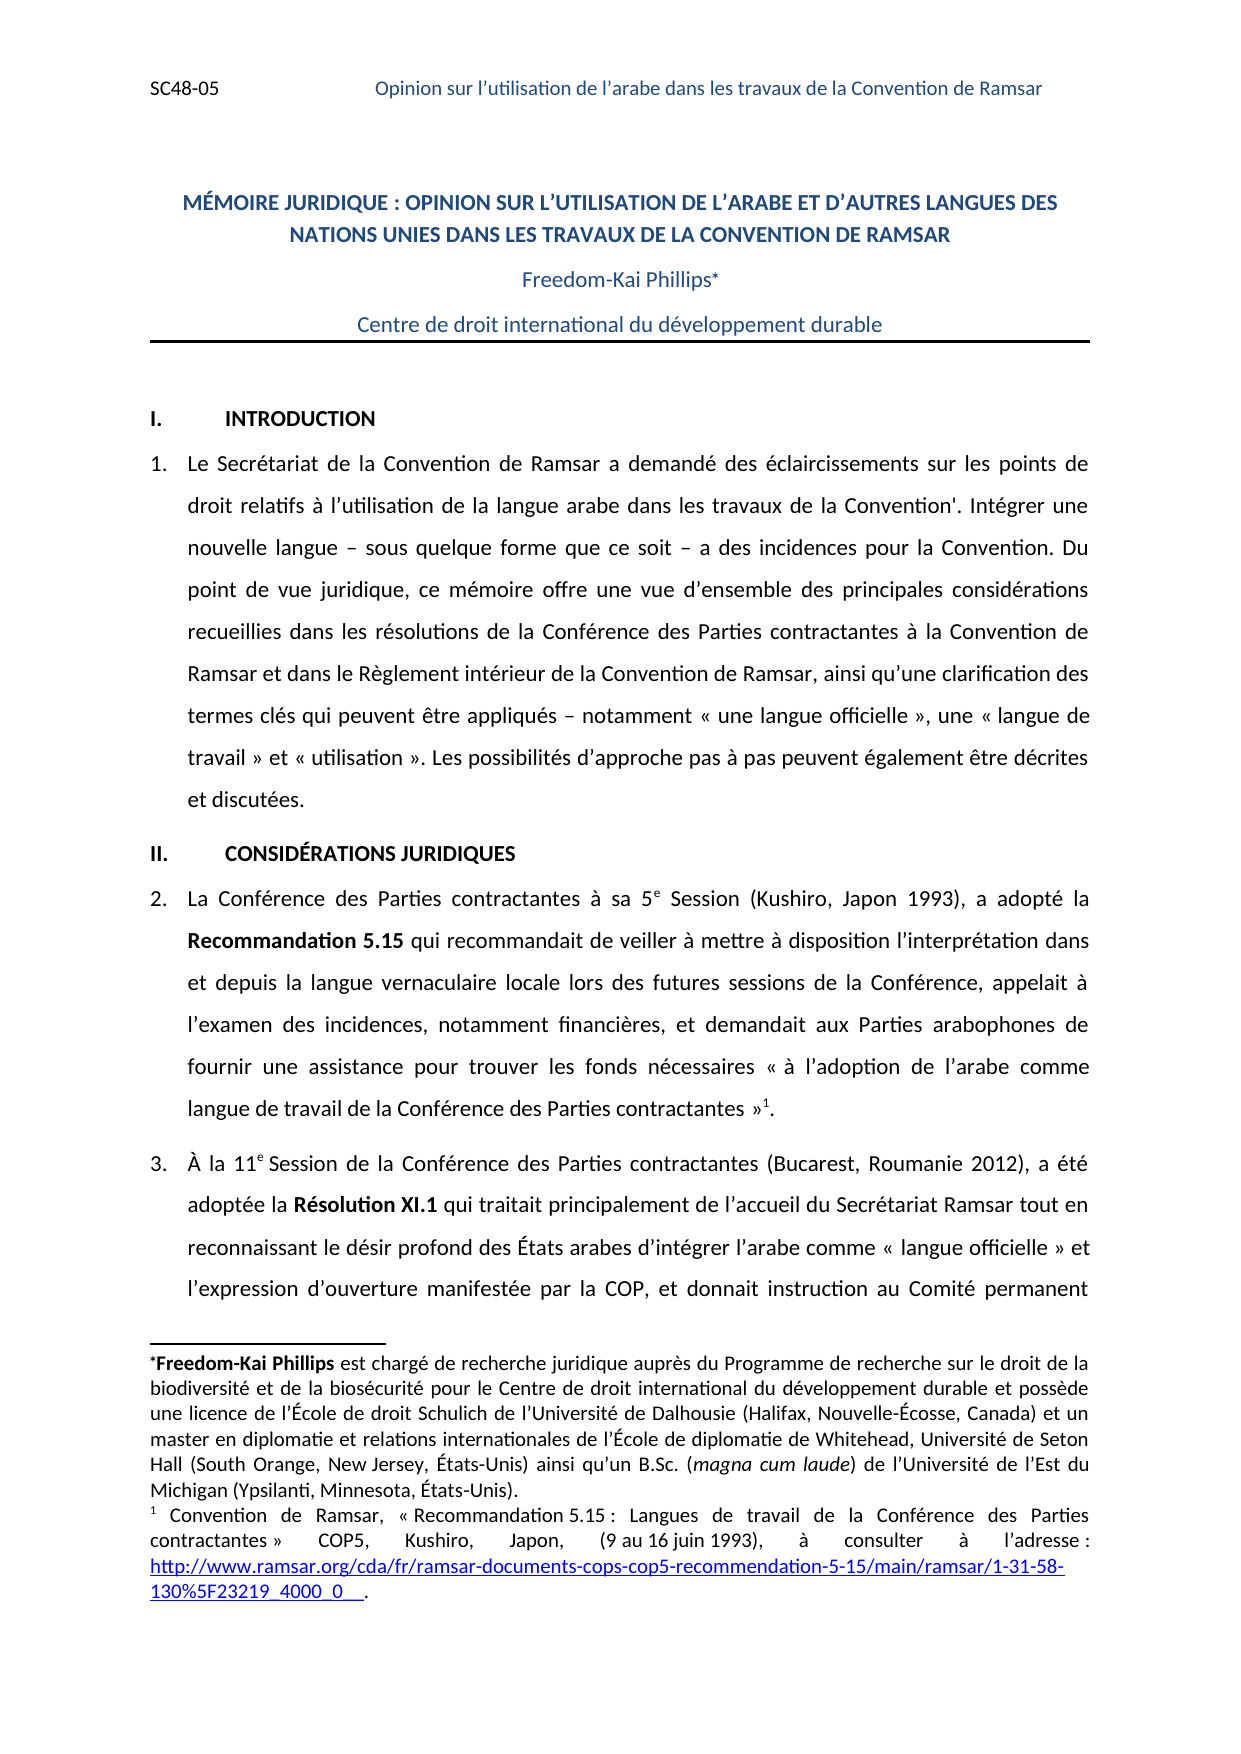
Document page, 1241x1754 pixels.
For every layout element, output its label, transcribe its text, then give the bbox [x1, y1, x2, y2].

text II. CONSIDÉRATIONS JURIDIQUES [150, 839, 1090, 868]
text Centre de droit international du développement durable [150, 310, 1090, 340]
text I. INTRODUCTION [150, 404, 1090, 433]
list Le Secrétariat de la Convention de Ramsar a demandé des éclaircissements sur les points de droit relatifs à l’utilisation de la langue arabe dans les travaux de la Convention'. Intégrer une nouvelle langue – sous quelque forme que ce soit – a des incidences pour la Convention. Du point de vue juridique, ce mémoire offre une vue d’ensemble des principales considérations recueillies dans les résolutions de la Conférence des Parties contractantes à la Convention de Ramsar et dans le Règlement intérieur de la Convention de Ramsar, ainsi qu’une clarification des termes clés qui peuvent être appliqués – notamment « une langue officielle », une « langue de travail » et « utilisation ». Les possibilités d’approche pas à pas peuvent également être décrites et discutées. [150, 449, 1090, 813]
text MÉMOIRE JURIDIQUE : Opinion sur l’utilisation de l’arabe et d’autres langues des Nations Unies dans les travaux de la Convention de Ramsar [150, 188, 1090, 249]
list La Conférence des Parties contractantes à sa 5e Session (Kushiro, Japon 1993), a adopté la Recommandation 5.15 qui recommandait de veiller à mettre à disposition l’interprétation dans et depuis la langue vernaculaire locale lors des futures sessions de la Conférence, appelait à l’examen des incidences, notamment financières, et demandait aux Parties arabophones de fournir une assistance pour trouver les fonds nécessaires « à l’adoption de l’arabe comme langue de travail de la Conférence des Parties contractantes ». [150, 884, 1090, 1122]
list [150, 1149, 1090, 1303]
text Freedom-Kai Phillips [150, 265, 1090, 293]
